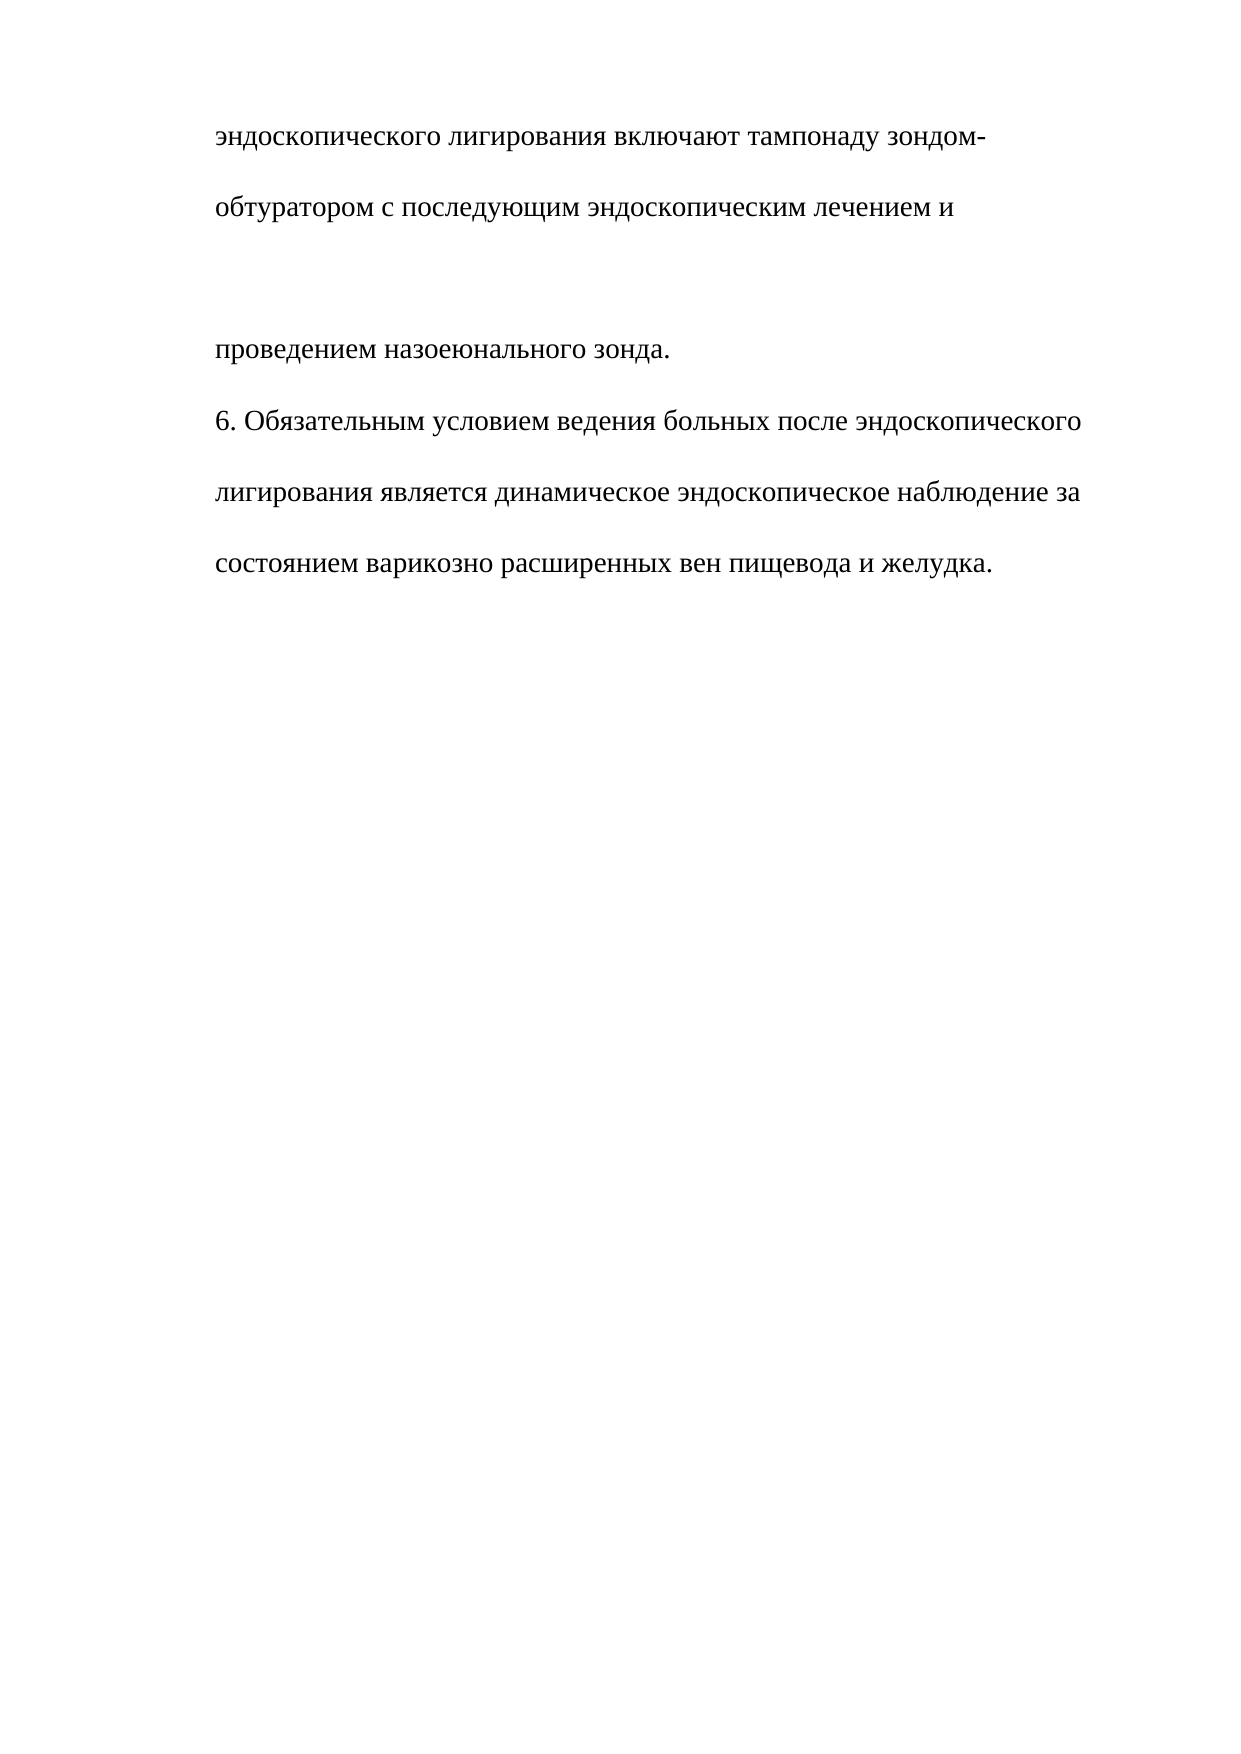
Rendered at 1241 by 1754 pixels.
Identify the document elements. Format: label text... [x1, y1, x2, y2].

text обтуратором с последующим эндоскопическим лечением и [215, 189, 1152, 223]
text состоянием варикозно расширенных вен пищевода и желудка. [215, 545, 1152, 578]
text лигирования является динамическое эндоскопическое наблюдение за [215, 474, 1152, 507]
text 6. Обязательным условием ведения больных после эндоскопического [215, 403, 1152, 436]
text проведением назоеюнального зонда. [215, 332, 1152, 365]
text эндоскопического лигирования включают тампонаду зондом- [215, 118, 1152, 152]
